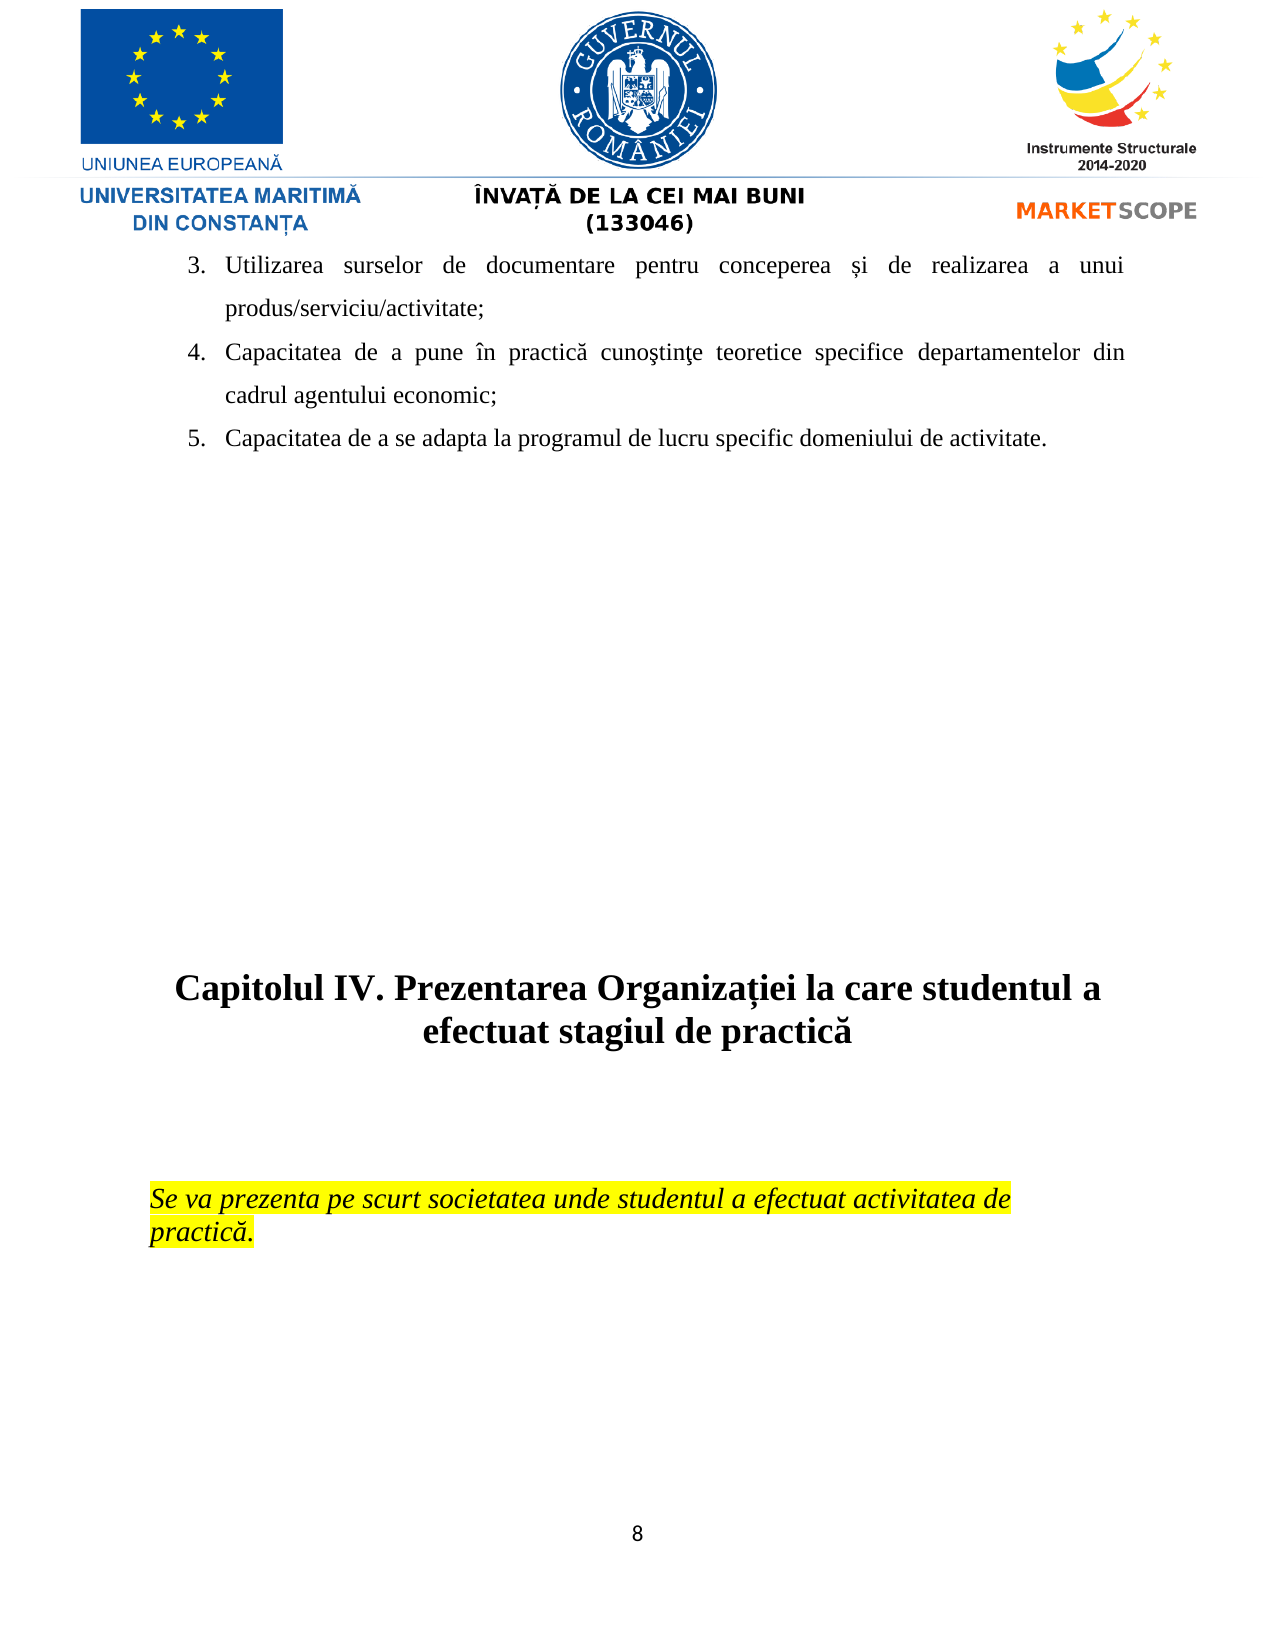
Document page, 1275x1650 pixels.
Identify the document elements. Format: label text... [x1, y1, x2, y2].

list Capacitatea de a pune în practică cunoştinţe teoretice specifice departamentelor din cadrul agentului economic; [187, 337, 1125, 408]
subtitle Capitolul IV. Prezentarea Organizației la care studentul a efectuat stagiul de practică [150, 965, 1125, 1052]
picture [0, 9, 1275, 236]
list Capacitatea de a se adapta la programul de lucru specific domeniului de activitate. [187, 423, 1125, 452]
text Se va prezenta pe scurt societatea unde studentul a efectuat activitatea de practică. [150, 1181, 1125, 1248]
list Utilizarea surselor de documentare pentru conceperea și de realizarea a unui produs/serviciu/activitate; [187, 150, 1125, 322]
